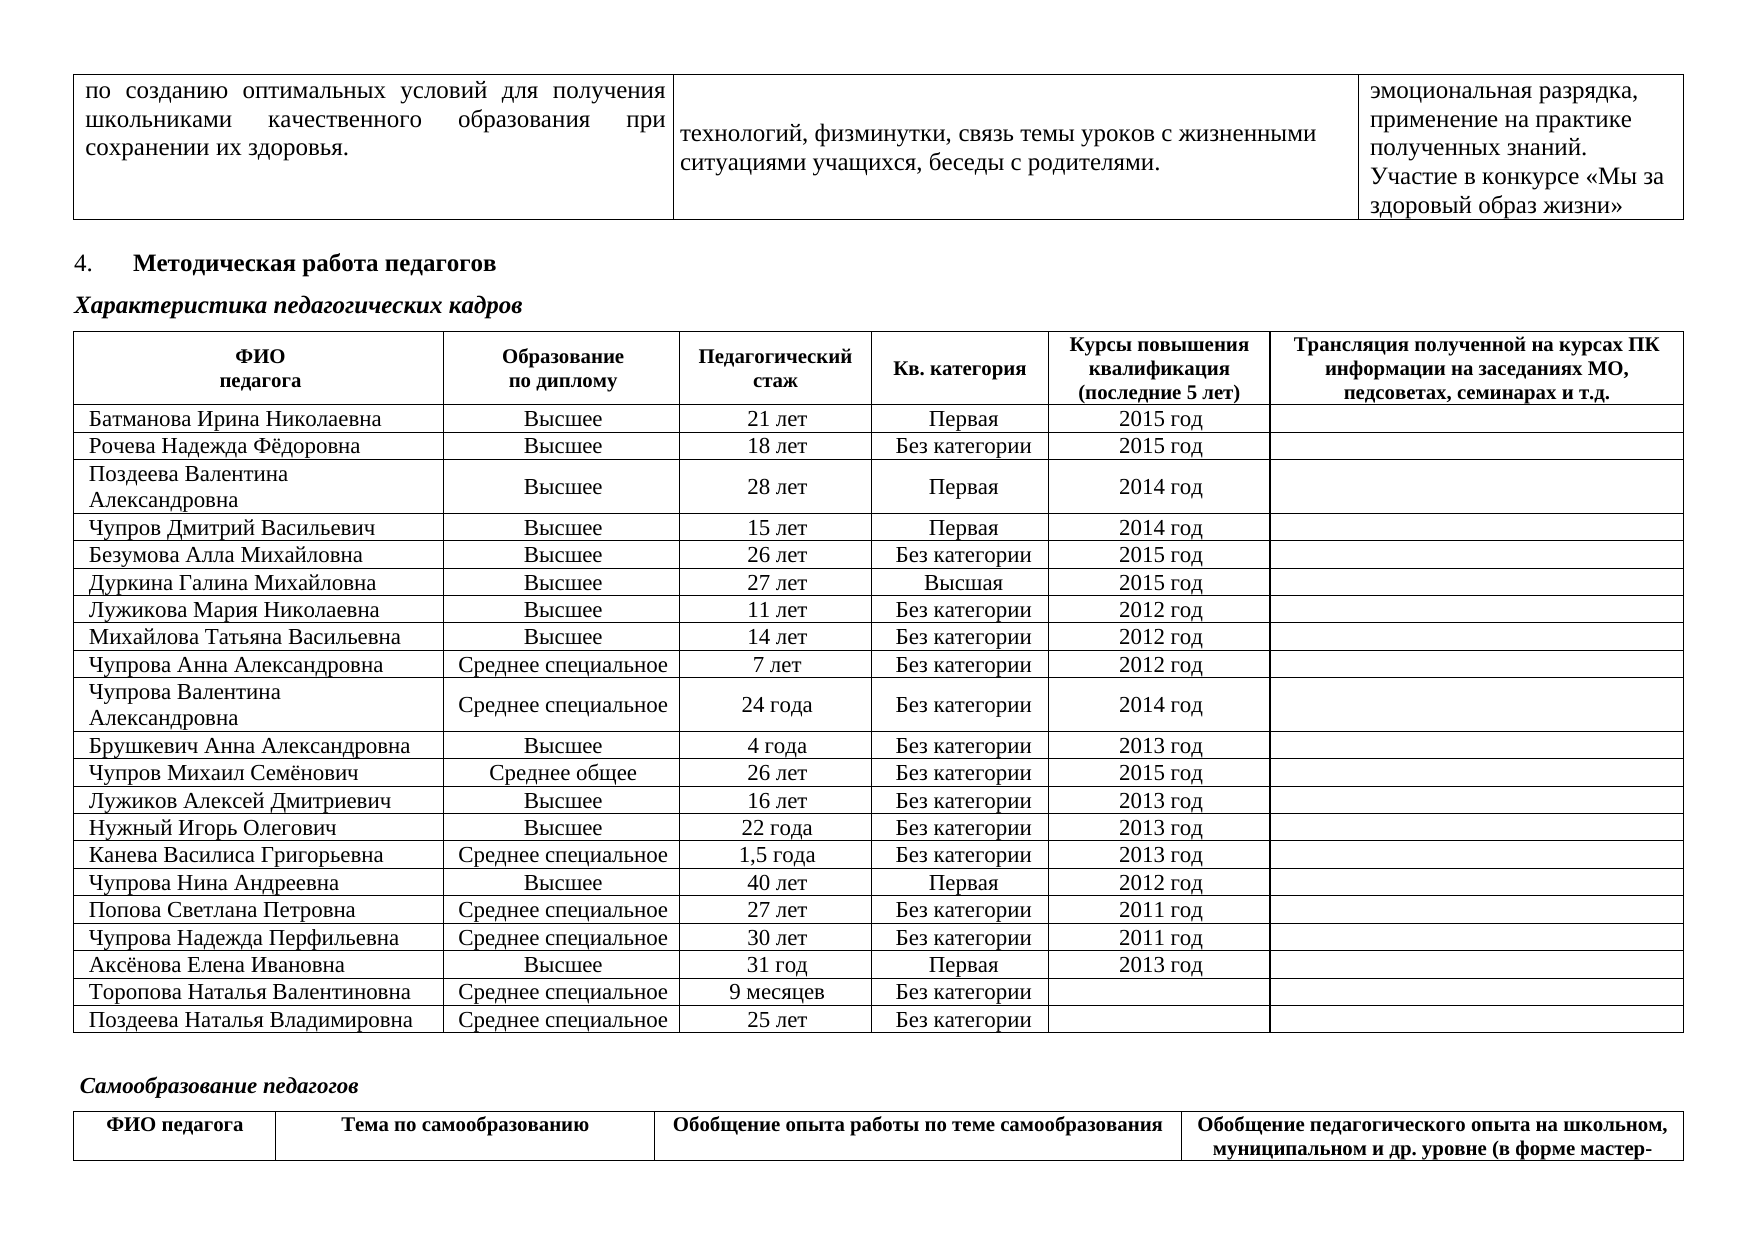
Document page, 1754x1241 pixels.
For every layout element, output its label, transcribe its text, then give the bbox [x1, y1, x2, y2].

table_cell Чупров Дмитрий Васильевич [74, 514, 443, 540]
table_cell Среднее специальное [444, 841, 679, 868]
table_cell Первая [872, 514, 1048, 540]
table_header ФИО педагога [74, 332, 443, 404]
table_cell [1271, 979, 1683, 1005]
table_cell Нужный Игорь Олегович [74, 814, 443, 840]
table_cell [1049, 979, 1269, 1005]
table_cell [1271, 787, 1683, 813]
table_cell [674, 75, 1358, 219]
table_cell 2012 год [1049, 651, 1269, 677]
table_cell Без категории [872, 541, 1048, 567]
table_cell 2012 год [1049, 623, 1269, 650]
table_header Кв. категория [872, 332, 1048, 404]
table_cell Высшее [444, 405, 679, 432]
table_cell 40 лет [680, 869, 871, 895]
table_cell Без категории [872, 623, 1048, 650]
table_header Педагогический стаж [680, 332, 871, 404]
table_cell [1271, 732, 1683, 758]
table_cell Аксёнова Елена Ивановна [74, 951, 443, 977]
table_cell Без категории [872, 759, 1048, 786]
table_cell Высшее [444, 569, 679, 595]
table_cell Высшее [444, 732, 679, 758]
table_cell 2014 год [1049, 514, 1269, 540]
table_cell Среднее общее [444, 759, 679, 786]
table_cell Среднее специальное [444, 651, 679, 677]
table_cell 11 лет [680, 596, 871, 622]
table_cell 2012 год [1049, 869, 1269, 895]
table_cell 15 лет [680, 514, 871, 540]
table_cell [1271, 1006, 1683, 1032]
table_cell Канева Василиса Григорьевна [74, 841, 443, 868]
table_cell 1,5 года [680, 841, 871, 868]
table_cell Высшее [444, 514, 679, 540]
table_cell 27 лет [680, 569, 871, 595]
table_cell 2014 год [1049, 678, 1269, 731]
table_cell Среднее специальное [444, 924, 679, 950]
table_cell Среднее специальное [444, 979, 679, 1005]
table_cell [1271, 814, 1683, 840]
table_cell Высшее [444, 951, 679, 977]
table_cell Среднее специальное [444, 1006, 679, 1032]
table_cell Среднее специальное [444, 896, 679, 923]
table_cell Батманова Ирина Николаевна [74, 405, 443, 432]
table_cell Высшее [444, 814, 679, 840]
table_cell 2015 год [1049, 405, 1269, 432]
table_cell 26 лет [680, 541, 871, 567]
table_cell [1271, 569, 1683, 595]
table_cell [74, 75, 673, 219]
table_cell 2012 год [1049, 596, 1269, 622]
table_cell [1271, 541, 1683, 567]
table_cell [1271, 951, 1683, 977]
table_cell 2011 год [1049, 896, 1269, 923]
table_cell 22 года [680, 814, 871, 840]
table_header Курсы повышения квалификация (последние 5 лет) [1049, 332, 1269, 404]
table_cell Без категории [872, 596, 1048, 622]
table_cell Без категории [872, 678, 1048, 731]
table_cell Первая [872, 460, 1048, 513]
table_cell Без категории [872, 1006, 1048, 1032]
table_cell [1271, 759, 1683, 786]
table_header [655, 1112, 1181, 1160]
table_cell 2013 год [1049, 951, 1269, 977]
table_cell Чупрова Валентина Александровна [74, 678, 443, 731]
table_cell Чупров Михаил Семёнович [74, 759, 443, 786]
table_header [1182, 1112, 1683, 1160]
table_cell Чупрова Надежда Перфильевна [74, 924, 443, 950]
table_cell Дуркина Галина Михайловна [74, 569, 443, 595]
table_cell Без категории [872, 433, 1048, 459]
table_cell [1271, 896, 1683, 923]
table_cell 2013 год [1049, 732, 1269, 758]
table_cell Попова Светлана Петровна [74, 896, 443, 923]
table_cell Без категории [872, 787, 1048, 813]
table_cell Высшее [444, 541, 679, 567]
table_header ФИО педагога [74, 1112, 275, 1160]
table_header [276, 1112, 654, 1160]
table_cell 2013 год [1049, 787, 1269, 813]
table_cell 16 лет [680, 787, 871, 813]
table_cell Первая [872, 869, 1048, 895]
table_cell 7 лет [680, 651, 871, 677]
table_cell 30 лет [680, 924, 871, 950]
table_cell Чупрова Анна Александровна [74, 651, 443, 677]
table_cell 25 лет [680, 1006, 871, 1032]
table_cell Безумова Алла Михайловна [74, 541, 443, 567]
table_cell 24 года [680, 678, 871, 731]
table_cell Высшее [444, 460, 679, 513]
table_cell Без категории [872, 924, 1048, 950]
table_cell 21 лет [680, 405, 871, 432]
table_header Трансляция полученной на курсах ПК информации на заседаниях МО, педсоветах, семинарах и т.д. [1271, 332, 1683, 404]
table_cell [1271, 433, 1683, 459]
table_cell 2014 год [1049, 460, 1269, 513]
table_cell [1271, 460, 1683, 513]
table_cell 28 лет [680, 460, 871, 513]
table_cell Высшее [444, 787, 679, 813]
table_cell Поздеева Валентина Александровна [74, 460, 443, 513]
table_cell Высшая [872, 569, 1048, 595]
table_cell Без категории [872, 732, 1048, 758]
table_cell Брушкевич Анна Александровна [74, 732, 443, 758]
table_cell 31 год [680, 951, 871, 977]
table_cell 2015 год [1049, 541, 1269, 567]
table_cell Лужиков Алексей Дмитриевич [74, 787, 443, 813]
table_cell 4 года [680, 732, 871, 758]
table_cell Без категории [872, 896, 1048, 923]
table_cell Высшее [444, 433, 679, 459]
table_cell [1271, 678, 1683, 731]
table_cell Высшее [444, 596, 679, 622]
table_cell 26 лет [680, 759, 871, 786]
table_header Образование по диплому [444, 332, 679, 404]
table_cell 2013 год [1049, 841, 1269, 868]
table_cell 14 лет [680, 623, 871, 650]
table_cell Высшее [444, 869, 679, 895]
table_cell [1271, 651, 1683, 677]
table_cell Чупрова Нина Андреевна [74, 869, 443, 895]
table_cell 2011 год [1049, 924, 1269, 950]
table_cell 2015 год [1049, 433, 1269, 459]
table_cell Торопова Наталья Валентиновна [74, 979, 443, 1005]
table_cell 2015 год [1049, 569, 1269, 595]
table_cell [1271, 596, 1683, 622]
table_cell [1049, 1006, 1269, 1032]
table_cell 27 лет [680, 896, 871, 923]
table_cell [1359, 75, 1683, 219]
table_cell Первая [872, 951, 1048, 977]
table_cell Лужикова Мария Николаевна [74, 596, 443, 622]
table_cell Михайлова Татьяна Васильевна [74, 623, 443, 650]
table_cell [1271, 514, 1683, 540]
text Характеристика педагогических кадров [74, 290, 1680, 318]
table_cell [1271, 841, 1683, 868]
table_cell Первая [872, 405, 1048, 432]
table_cell Без категории [872, 814, 1048, 840]
table_cell Рочева Надежда Фёдоровна [74, 433, 443, 459]
table_cell 2015 год [1049, 759, 1269, 786]
list Методическая работа педагогов [74, 248, 1680, 277]
text Самообразование педагогов [74, 1072, 1680, 1098]
table_cell [1271, 924, 1683, 950]
table_cell [1271, 623, 1683, 650]
table_cell Среднее специальное [444, 678, 679, 731]
table_cell 2013 год [1049, 814, 1269, 840]
table_cell Поздеева Наталья Владимировна [74, 1006, 443, 1032]
table_cell Высшее [444, 623, 679, 650]
table_cell [1271, 405, 1683, 432]
table_cell 9 месяцев [680, 979, 871, 1005]
table_cell 18 лет [680, 433, 871, 459]
table_cell Без категории [872, 651, 1048, 677]
table_cell Без категории [872, 979, 1048, 1005]
table_cell Без категории [872, 841, 1048, 868]
table_cell [1271, 869, 1683, 895]
